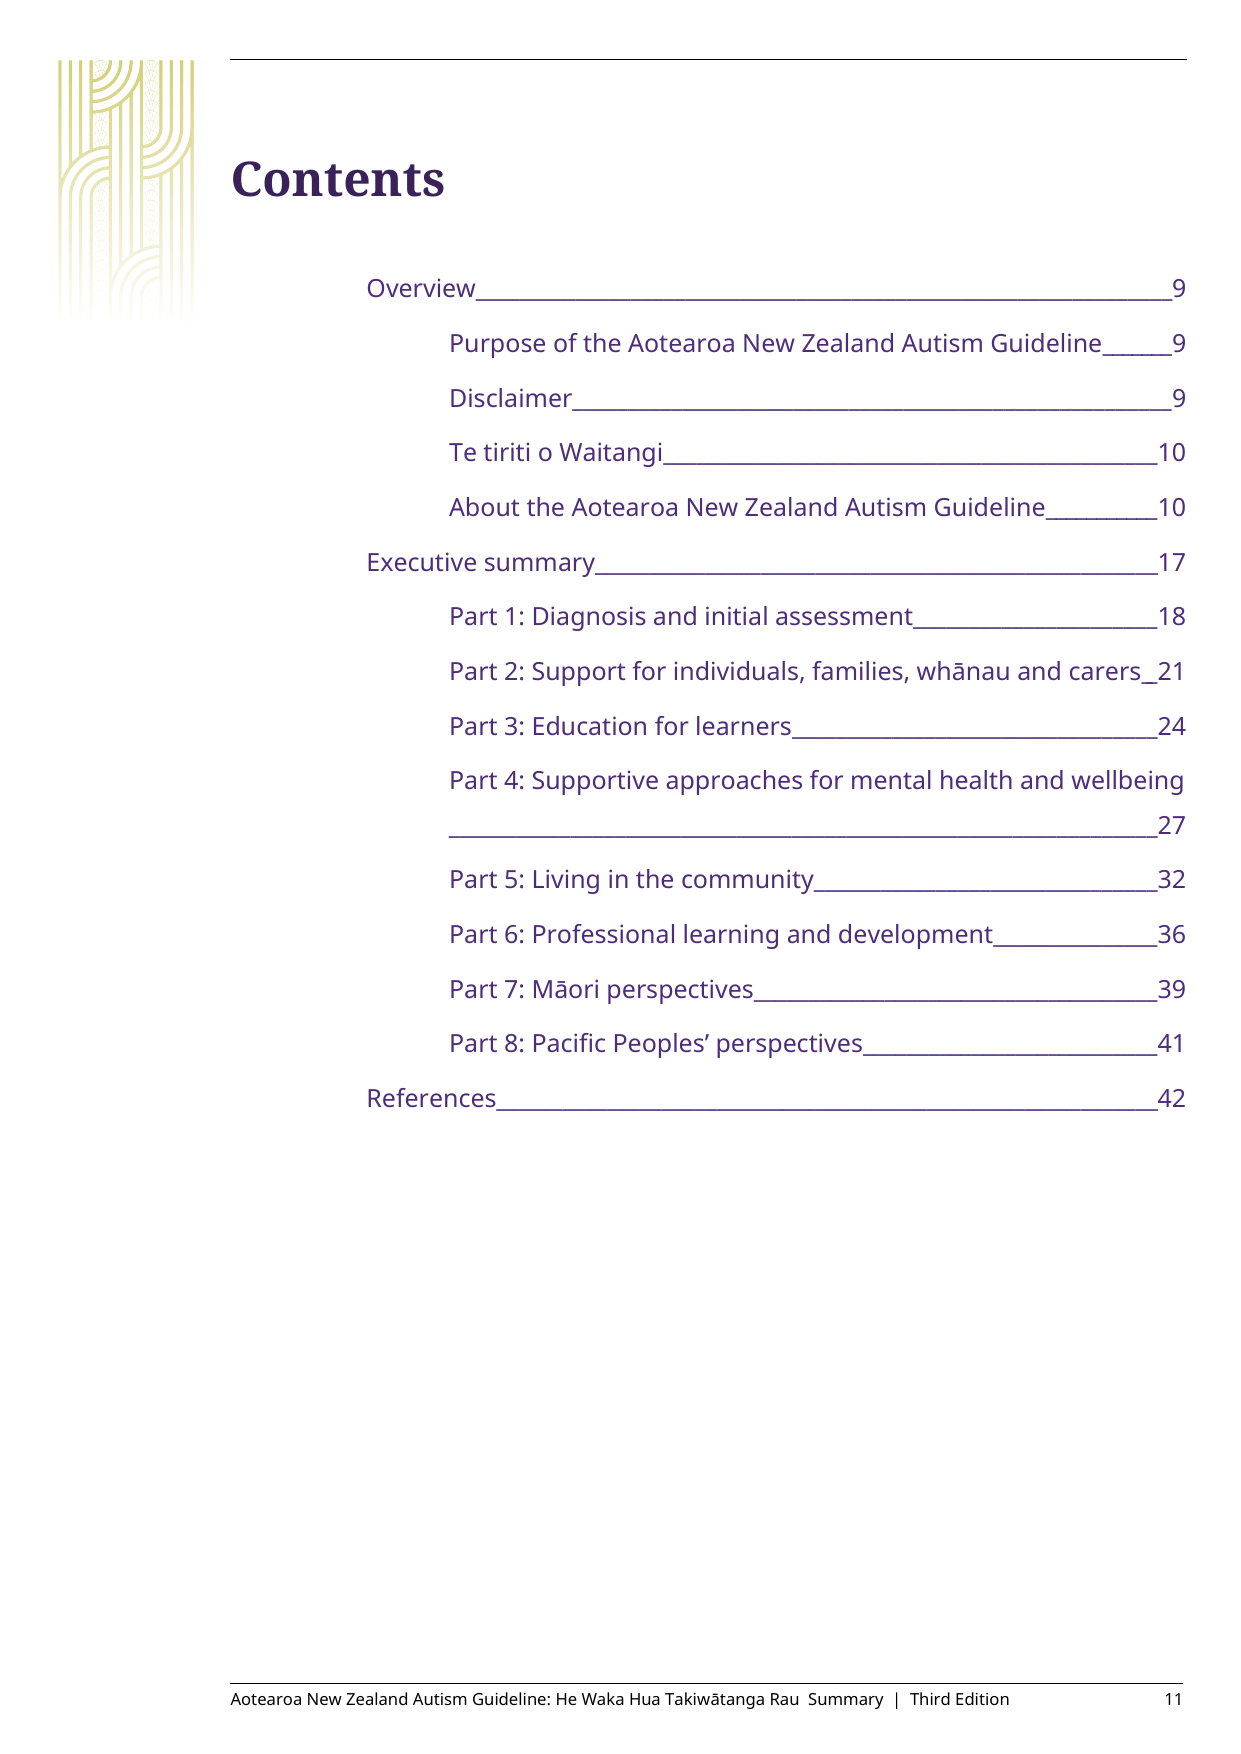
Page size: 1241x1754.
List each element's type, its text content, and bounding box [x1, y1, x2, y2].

text Purpose of the Aotearoa New Zealand Autism Guideline 9 [449, 326, 1187, 359]
text Executive summary 17 [366, 544, 1187, 578]
text References 42 [366, 1081, 1187, 1115]
text Part 8: Pacific Peoples’ perspectives 41 [449, 1026, 1187, 1060]
text Part 7: Māori perspectives 39 [449, 971, 1187, 1005]
text Part 6: Professional learning and development 36 [449, 917, 1187, 951]
subtitle Contents [230, 145, 1187, 211]
text Part 5: Living in the community 32 [449, 862, 1187, 896]
text Part 3: Education for learners 24 [449, 708, 1187, 742]
text About the Aotearoa New Zealand Autism Guideline 10 [449, 489, 1187, 524]
text Part 4: Supportive approaches for mental health and wellbeing 27 [449, 763, 1187, 841]
text Part 1: Diagnosis and initial assessment 18 [449, 599, 1187, 633]
picture [58, 60, 194, 326]
text Overview 9 [366, 271, 1187, 305]
text Part 2: Support for individuals, families, whānau and carers 21 [449, 654, 1187, 688]
text Disclaimer 9 [449, 380, 1187, 414]
text Te tiriti o Waitangi 10 [449, 435, 1187, 469]
